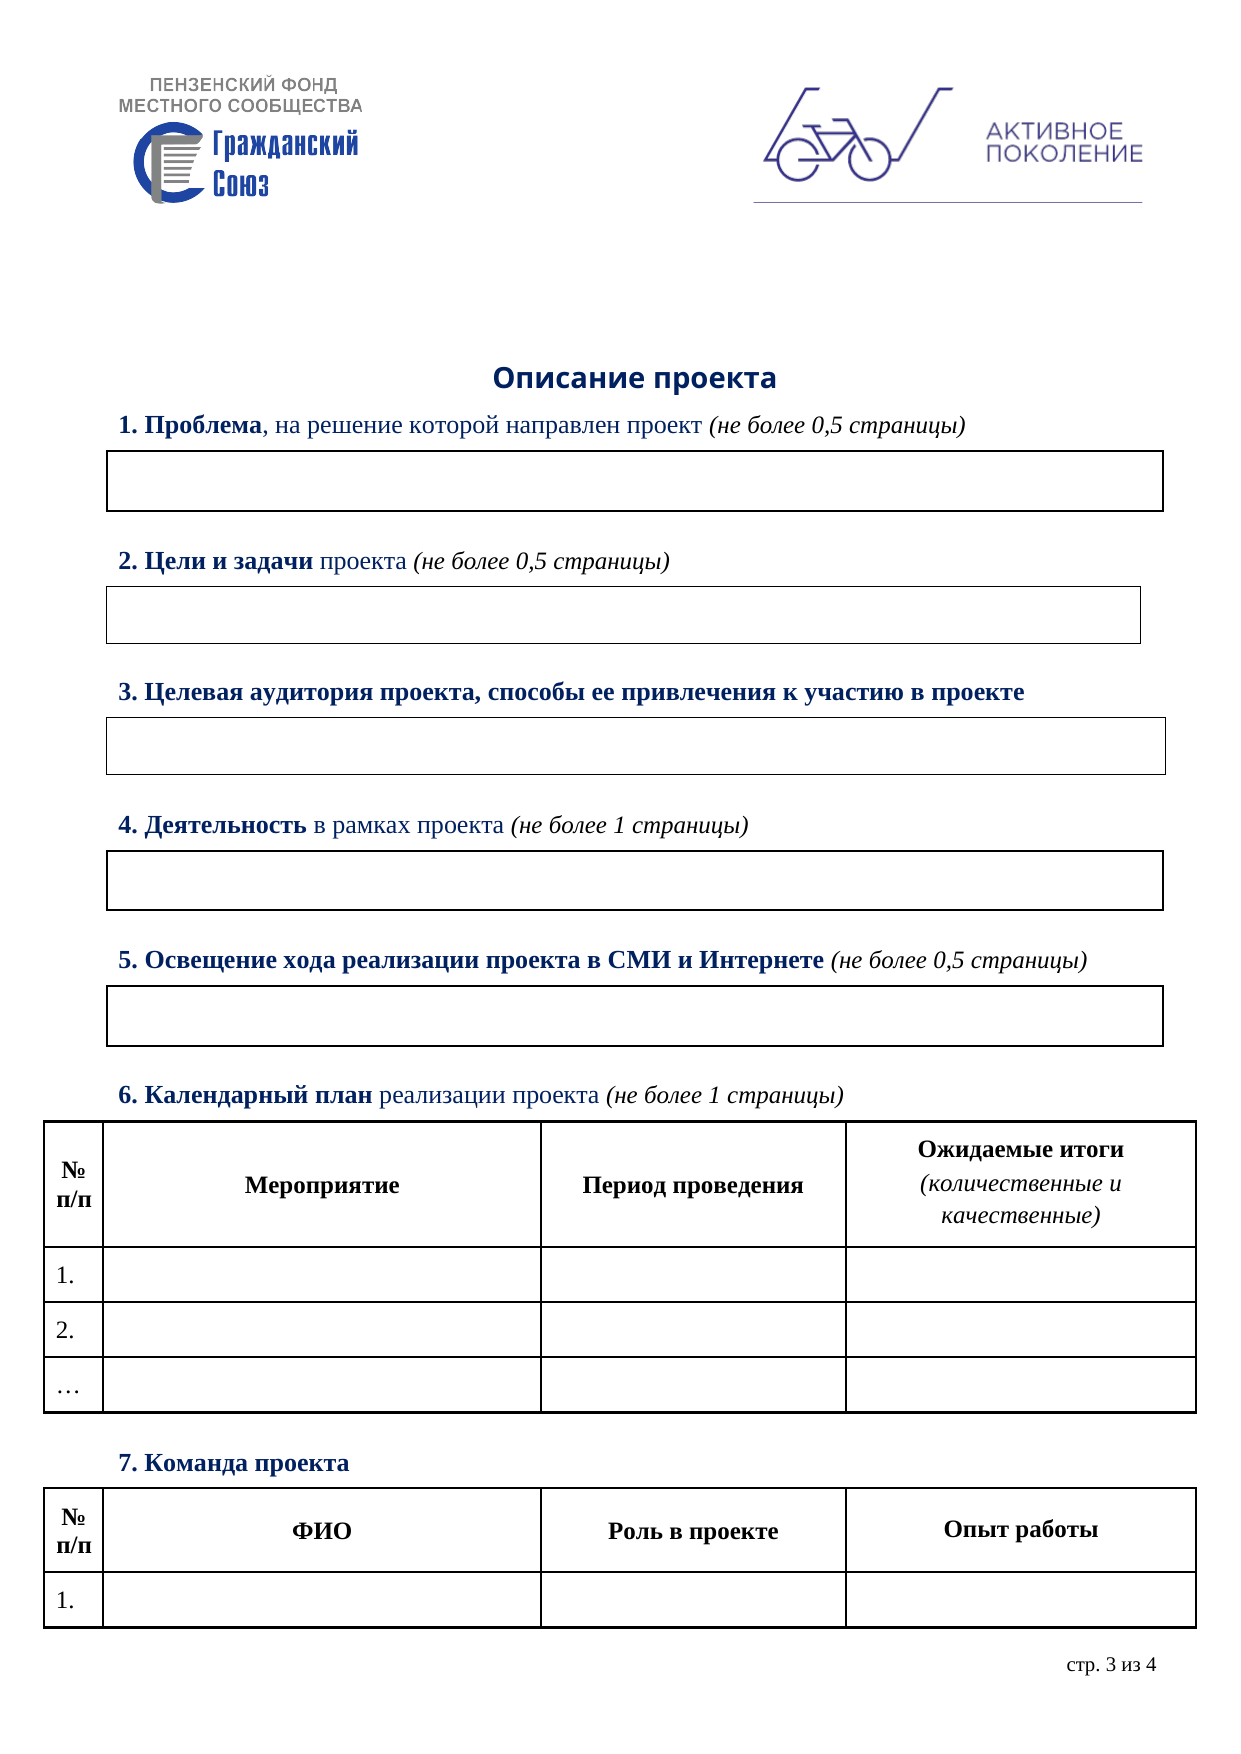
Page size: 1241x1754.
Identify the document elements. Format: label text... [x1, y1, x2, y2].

table_header [108, 987, 1162, 1044]
table_cell [542, 1248, 845, 1301]
table_cell [542, 1358, 845, 1411]
table_header № п/п [45, 1489, 102, 1571]
table_cell [104, 1358, 540, 1411]
table_header [108, 852, 1162, 909]
text 5. Освещение хода реализации проекта в СМИ и Интернете (не более 0,5 страницы) [118, 944, 1152, 974]
table_header № п/п [45, 1123, 102, 1246]
table_header Ожидаемые итоги (количественные и качественные) [847, 1123, 1195, 1246]
table_cell [45, 1248, 102, 1301]
table_cell [847, 1358, 1195, 1411]
table_header Опыт работы [847, 1489, 1195, 1571]
table_header Мероприятие [104, 1123, 540, 1246]
table_cell … [45, 1358, 102, 1411]
picture [752, 86, 1143, 204]
text Описание проекта [118, 358, 1152, 397]
table_header [107, 718, 1165, 773]
table_cell [542, 1573, 845, 1626]
table_header [107, 587, 1140, 642]
table_cell [104, 1303, 540, 1356]
text 4. Деятельность в рамках проекта (не более 1 страницы) [118, 809, 1152, 839]
text 6. Календарный план реализации проекта (не более 1 страницы) [118, 1079, 1152, 1109]
text 7. Команда проекта [118, 1447, 1152, 1477]
table_cell [542, 1303, 845, 1356]
text 3. Целевая аудитория проекта, способы ее привлечения к участию в проекте [118, 676, 1152, 706]
table_header Период проведения [542, 1123, 845, 1246]
text 2. Цели и задачи проекта (не более 0,5 страницы) [118, 545, 1152, 575]
table_cell [847, 1248, 1195, 1301]
table_header Роль в проекте [542, 1489, 845, 1571]
table_header ФИО [104, 1489, 540, 1571]
table_header [108, 452, 1162, 510]
table_cell [847, 1303, 1195, 1356]
table_cell [104, 1248, 540, 1301]
table_cell [45, 1303, 102, 1356]
table_cell [45, 1573, 102, 1626]
table_cell [104, 1573, 540, 1626]
table_cell [847, 1573, 1195, 1626]
text 1. Проблема, на решение которой направлен проект (не более 0,5 страницы) [118, 409, 1152, 439]
